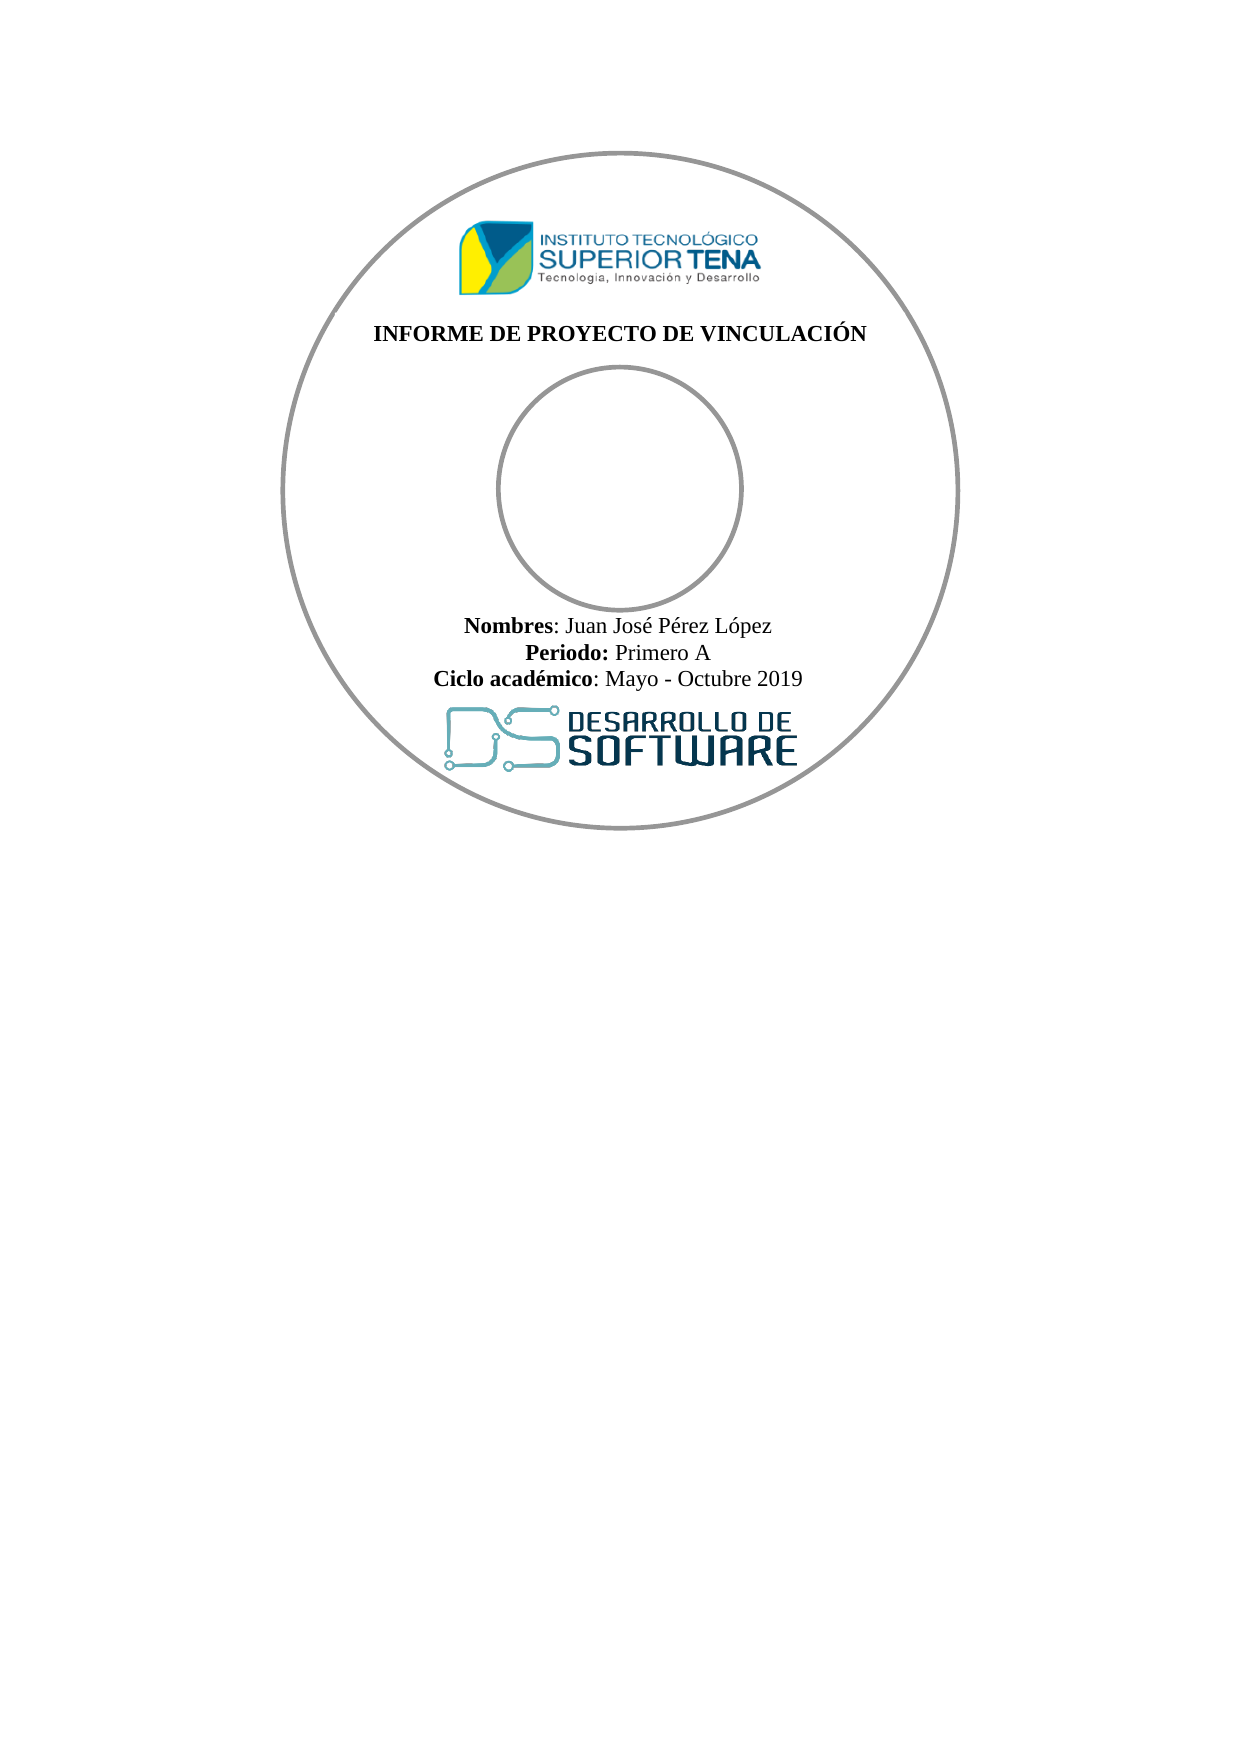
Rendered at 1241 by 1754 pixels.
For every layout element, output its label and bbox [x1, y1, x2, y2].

picture [440, 695, 807, 785]
picture [459, 192, 781, 309]
